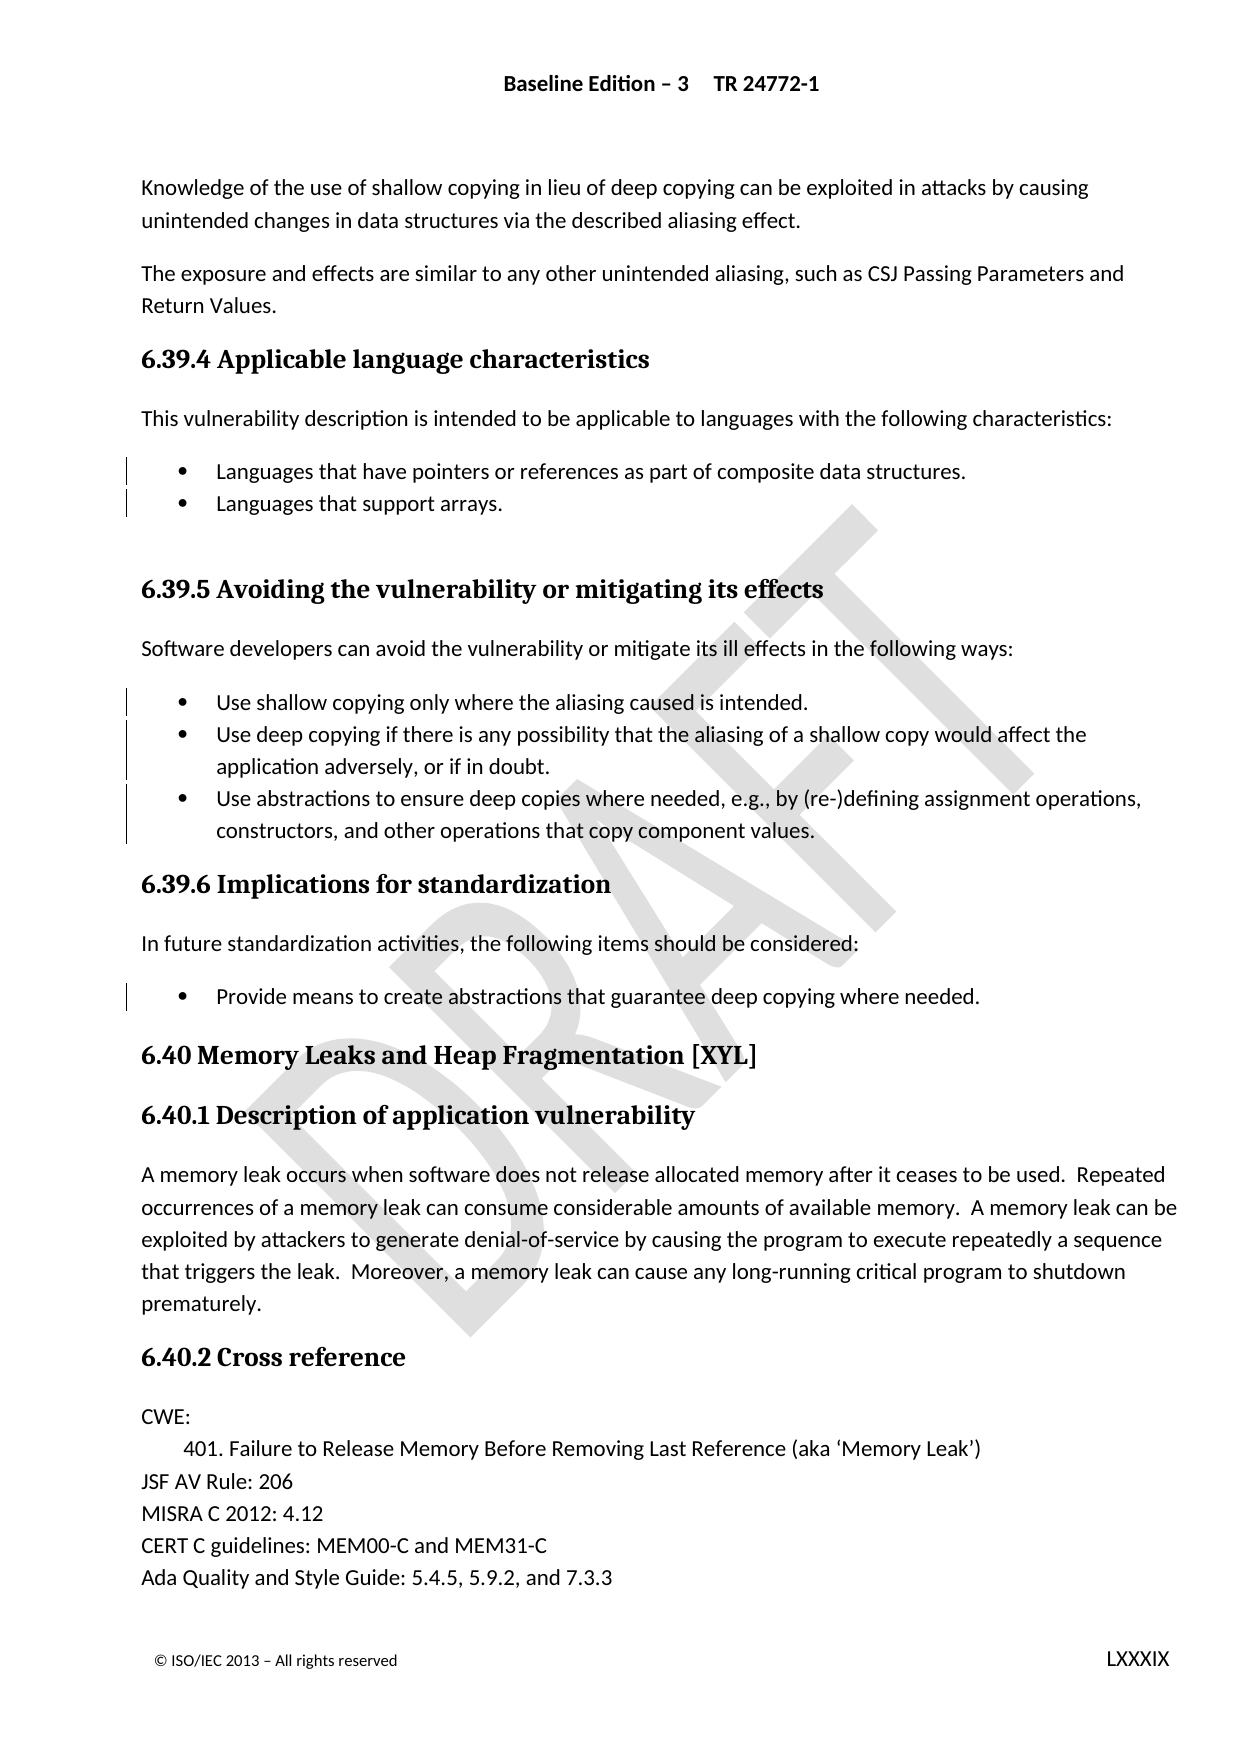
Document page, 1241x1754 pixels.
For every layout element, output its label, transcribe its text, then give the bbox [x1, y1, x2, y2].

subtitle 6.40 Memory Leaks and Heap Fragmentation [XYL] [141, 1040, 1182, 1071]
subtitle 6.39.4 Applicable language characteristics [141, 344, 1182, 375]
list Use shallow copying only where the aliasing caused is intended. [178, 688, 1182, 716]
list Use deep copying if there is any possibility that the aliasing of a shallow copy would affect the application adversely, or if in doubt. [178, 720, 1182, 780]
text 401. Failure to Release Memory Before Removing Last Reference (aka ‘Memory Leak’) [183, 1434, 1182, 1463]
subtitle 6.40.2 Cross reference [141, 1342, 1182, 1373]
text A memory leak occurs when software does not release allocated memory after it ceases to be used. Repeated occurrences of a memory leak can consume considerable amounts of available memory. A memory leak can be exploited by attackers to generate denial-of-service by causing the program to execute repeatedly a sequence that triggers the leak. Moreover, a memory leak can cause any long-running critical program to shutdown prematurely. [141, 1161, 1182, 1317]
text This vulnerability description is intended to be applicable to languages with the following characteristics: [141, 404, 1182, 432]
text CERT C guidelines: MEM00-C and MEM31-C [141, 1531, 1182, 1559]
text Software developers can avoid the vulnerability or mitigate its ill effects in the following ways: [141, 634, 1182, 663]
text In future standardization activities, the following items should be considered: [141, 929, 1182, 957]
subtitle 6.39.5 Avoiding the vulnerability or mitigating its effects [141, 574, 1182, 606]
list Use abstractions to ensure deep copies where needed, e.g., by (re-)defining assignment operations, constructors, and other operations that copy component values. [178, 784, 1182, 844]
text Knowledge of the use of shallow copying in lieu of deep copying can be exploited in attacks by causing unintended changes in data structures via the described aliasing effect. [141, 173, 1182, 234]
text MISRA C 2012: 4.12 [141, 1499, 1182, 1527]
list Languages that have pointers or references as part of composite data structures. [178, 457, 1182, 485]
subtitle 6.40.1 Description of application vulnerability [141, 1100, 1182, 1132]
text CWE: [141, 1402, 1182, 1430]
text The exposure and effects are similar to any other unintended aliasing, such as CSJ Passing Parameters and Return Values. [141, 259, 1182, 319]
list Languages that support arrays. [178, 489, 1182, 517]
text JSF AV Rule: 206 [141, 1467, 1182, 1495]
subtitle 6.39.6 Implications for standardization [141, 869, 1182, 901]
list Provide means to create abstractions that guarantee deep copying where needed. [178, 982, 1182, 1011]
text Ada Quality and Style Guide: 5.4.5, 5.9.2, and 7.3.3 [141, 1563, 1182, 1591]
